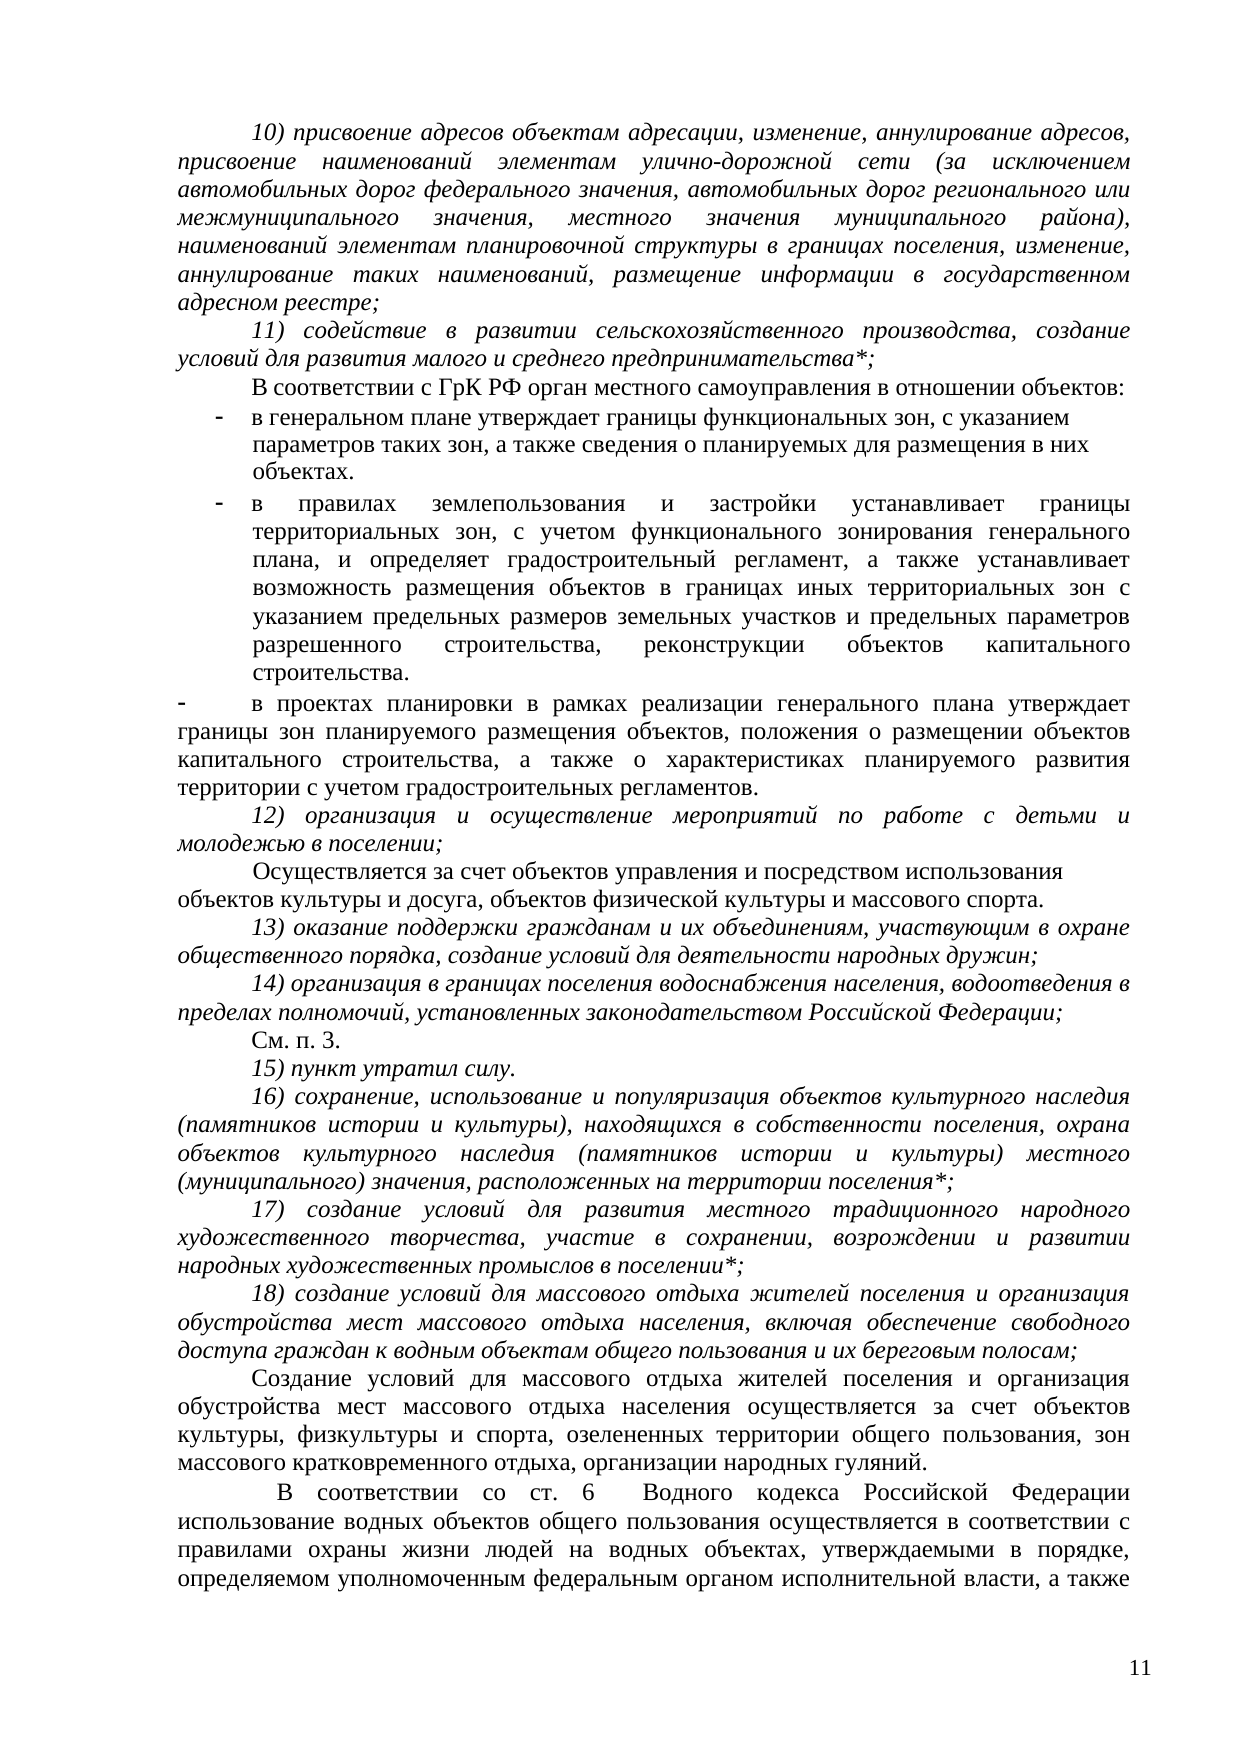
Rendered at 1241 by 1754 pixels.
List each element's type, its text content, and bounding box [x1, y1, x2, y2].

text 18) создание условий для массового отдыха жителей поселения и организация обустройства мест массового отдыха населения, включая обеспечение свободного доступа граждан к водным объектам общего пользования и их береговым полосам; [177, 1279, 1131, 1364]
text 16) сохранение, использование и популяризация объектов культурного наследия (памятников истории и культуры), находящихся в собственности поселения, охрана объектов культурного наследия (памятников истории и культуры) местного (муниципального) значения, расположенных на территории поселения*; [177, 1082, 1131, 1195]
text Осуществляется за счет объектов управления и посредством использования объектов культуры и досуга, объектов физической культуры и массового спорта. [177, 857, 1131, 913]
text 10) присвоение адресов объектам адресации, изменение, аннулирование адресов, присвоение наименований элементам улично-дорожной сети (за исключением автомобильных дорог федерального значения, автомобильных дорог регионального или межмуниципального значения, местного значения муниципального района), наименований элементам планировочной структуры в границах поселения, изменение, аннулирование таких наименований, размещение информации в государственном адресном реестре; [177, 118, 1131, 316]
list соответствии с ГрК РФ орган местного самоуправления в отношении объектов: [251, 372, 1152, 401]
list в генеральном плане утверждает границы функциональных зон, с указанием параметров таких зон, а также сведения о планируемых для размещения в них объектах. [215, 404, 1131, 485]
text 13) оказание поддержки гражданам и их объединениям, участвующим в охране общественного порядка, создание условий для деятельности народных дружин; [177, 913, 1131, 969]
list в проектах планировки в рамках реализации генерального плана утверждает границы зон планируемого размещения объектов, положения о размещении объектов капитального строительства, а также о характеристиках планируемого развития территории с учетом градостроительных регламентов. [177, 689, 1131, 801]
text 14) организация в границах поселения водоснабжения населения, водоотведения в пределах полномочий, установленных законодательством Российской Федерации; [177, 969, 1131, 1026]
text 17) создание условий для развития местного традиционного народного художественного творчества, участие в сохранении, возрождении и развитии народных художественных промыслов в поселении*; [177, 1195, 1131, 1279]
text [177, 1478, 1131, 1592]
text См. п. 3. [177, 1026, 1131, 1054]
text 15) пункт утратил силу. [177, 1054, 1131, 1082]
list в правилах землепользования и застройки устанавливает границы территориальных зон, с учетом функционального зонирования генерального плана, и определяет градостроительный регламент, а также устанавливает возможность размещения объектов в границах иных территориальных зон с указанием предельных размеров земельных участков и предельных параметров разрешенного строительства, реконструкции объектов капитального строительства. [215, 488, 1131, 686]
text 11) содействие в развитии сельскохозяйственного производства, создание условий для развития малого и среднего предпринимательства*; [177, 316, 1131, 372]
text Создание условий для массового отдыха жителей поселения и организация обустройства мест массового отдыха населения осуществляется за счет объектов культуры, физкультуры и спорта, озелененных территории общего пользования, зон массового кратковременного отдыха, организации народных гуляний. [177, 1364, 1131, 1476]
text 12) организация и осуществление мероприятий по работе с детьми и молодежью в поселении; [177, 801, 1131, 857]
